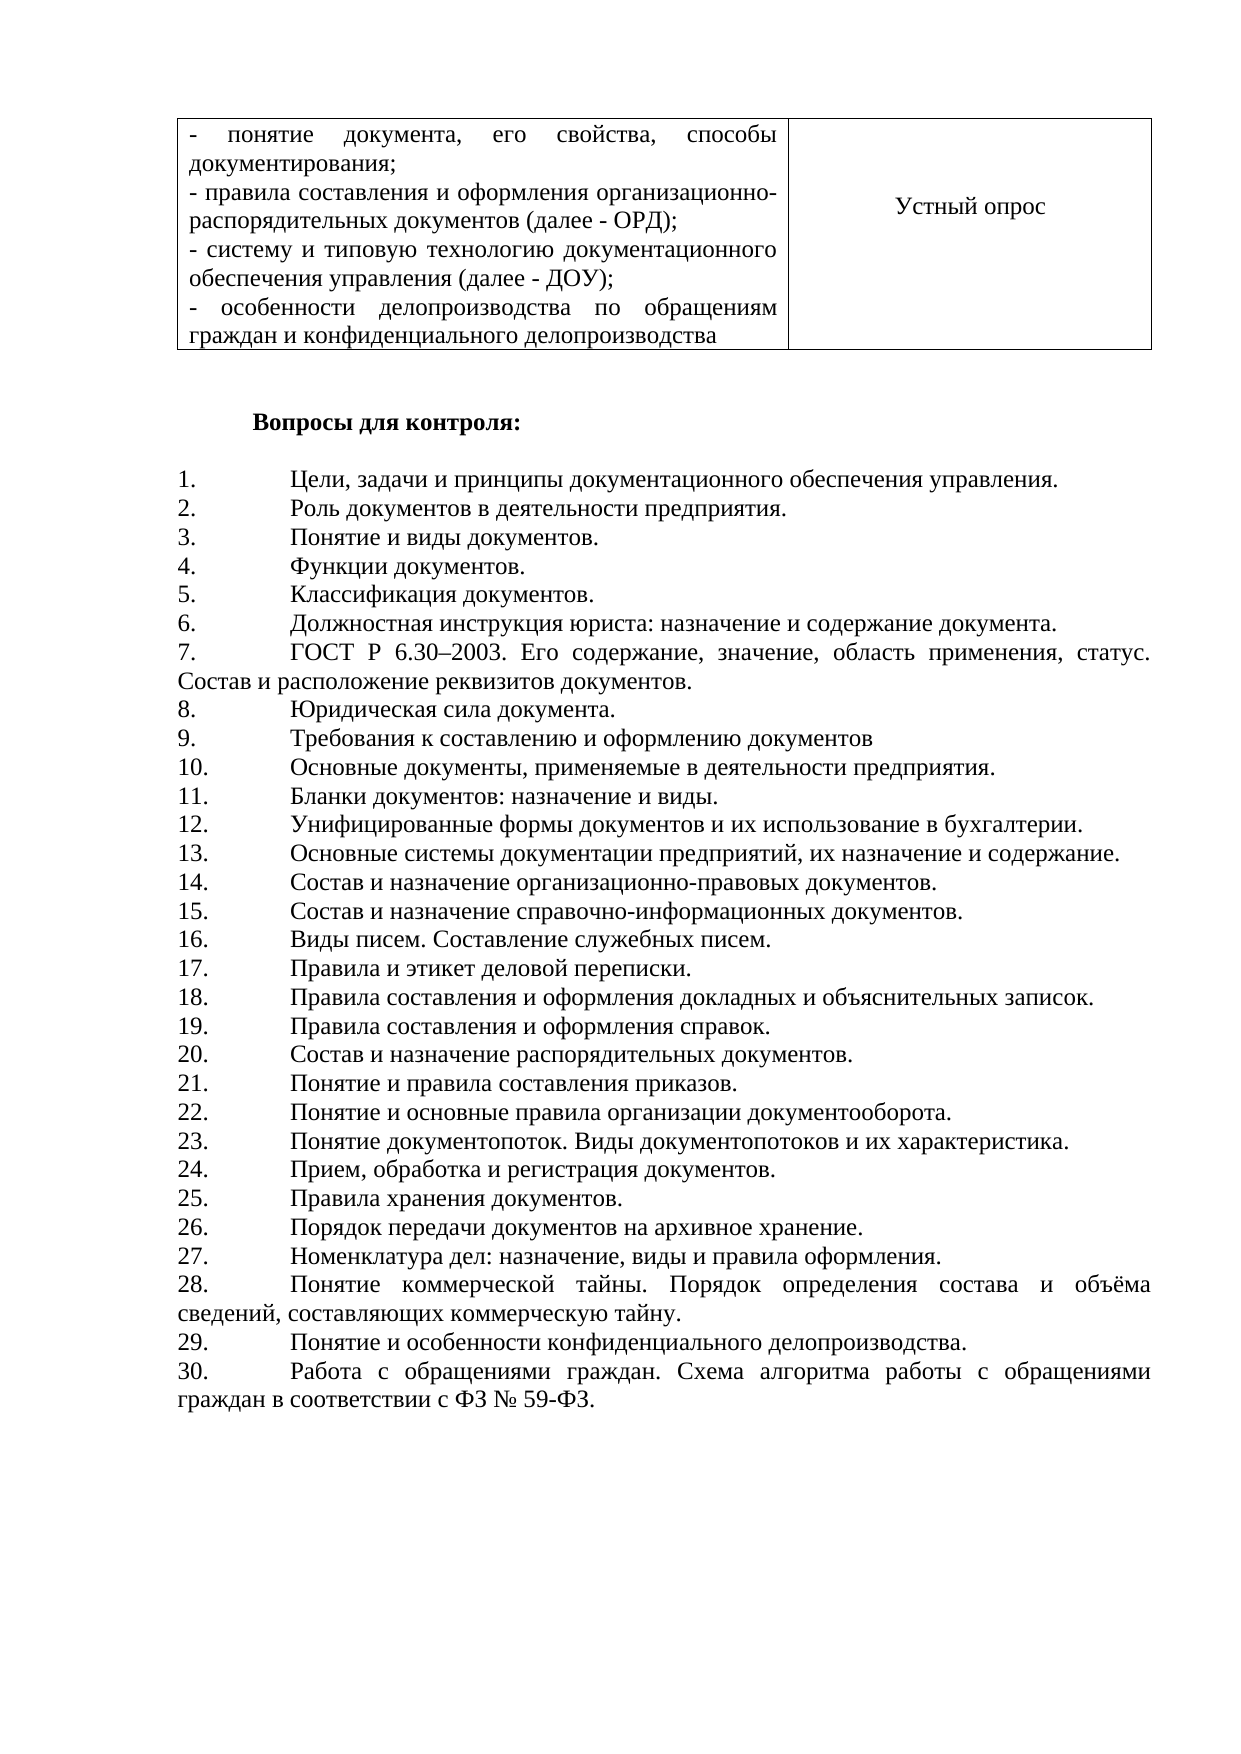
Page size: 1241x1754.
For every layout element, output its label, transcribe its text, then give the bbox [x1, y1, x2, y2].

list Понятие и особенности конфиденциального делопроизводства. [177, 1327, 1152, 1356]
list Понятие коммерческой тайны. Порядок определения состава и объёма сведений, составляющих коммерческую тайну. [177, 1269, 1152, 1327]
list Унифицированные формы документов и их использование в бухгалтерии. [177, 809, 1152, 838]
list Правила и этикет деловой переписки. [177, 953, 1152, 982]
list Правила составления и оформления справок. [177, 1011, 1152, 1039]
list Состав и назначение распорядительных документов. [177, 1039, 1152, 1068]
list Номенклатура дел: назначение, виды и правила оформления. [177, 1241, 1152, 1269]
list Цели, задачи и принципы документационного обеспечения управления. [177, 464, 1152, 493]
list Требования к составлению и оформлению документов [177, 723, 1152, 752]
list Основные документы, применяемые в деятельности предприятия. [177, 752, 1152, 781]
list Должностная инструкция юриста: назначение и содержание документа. [177, 608, 1152, 637]
list Понятие документопоток. Виды документопотоков и их характеристика. [177, 1126, 1152, 1154]
list Порядок передачи документов на архивное хранение. [177, 1212, 1152, 1241]
list Понятие и основные правила организации документооборота. [177, 1097, 1152, 1126]
list Юридическая сила документа. [177, 694, 1152, 723]
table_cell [178, 119, 788, 349]
list Состав и назначение организационно-правовых документов. [177, 867, 1152, 896]
list Классификация документов. [177, 579, 1152, 608]
list Бланки документов: назначение и виды. [177, 781, 1152, 809]
list Понятие и виды документов. [177, 522, 1152, 551]
list Роль документов в деятельности предприятия. [177, 493, 1152, 522]
list Правила составления и оформления докладных и объяснительных записок. [177, 982, 1152, 1011]
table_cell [789, 119, 1151, 349]
list Виды писем. Составление служебных писем. [177, 924, 1152, 953]
list Правила хранения документов. [177, 1183, 1152, 1212]
list Понятие и правила составления приказов. [177, 1068, 1152, 1097]
list Прием, обработка и регистрация документов. [177, 1154, 1152, 1183]
list Функции документов. [177, 551, 1152, 579]
list ГОСТ Р 6.30–2003. Его содержание, значение, область применения, статус. Состав и расположение реквизитов документов. [177, 637, 1152, 694]
list Работа с обращениями граждан. Схема алгоритма работы с обращениями граждан в соответствии с ФЗ № 59-ФЗ. [177, 1356, 1152, 1413]
list Состав и назначение справочно-информационных документов. [177, 896, 1152, 924]
text Вопросы для контроля: [252, 407, 1152, 436]
list Основные системы документации предприятий, их назначение и содержание. [177, 838, 1152, 867]
